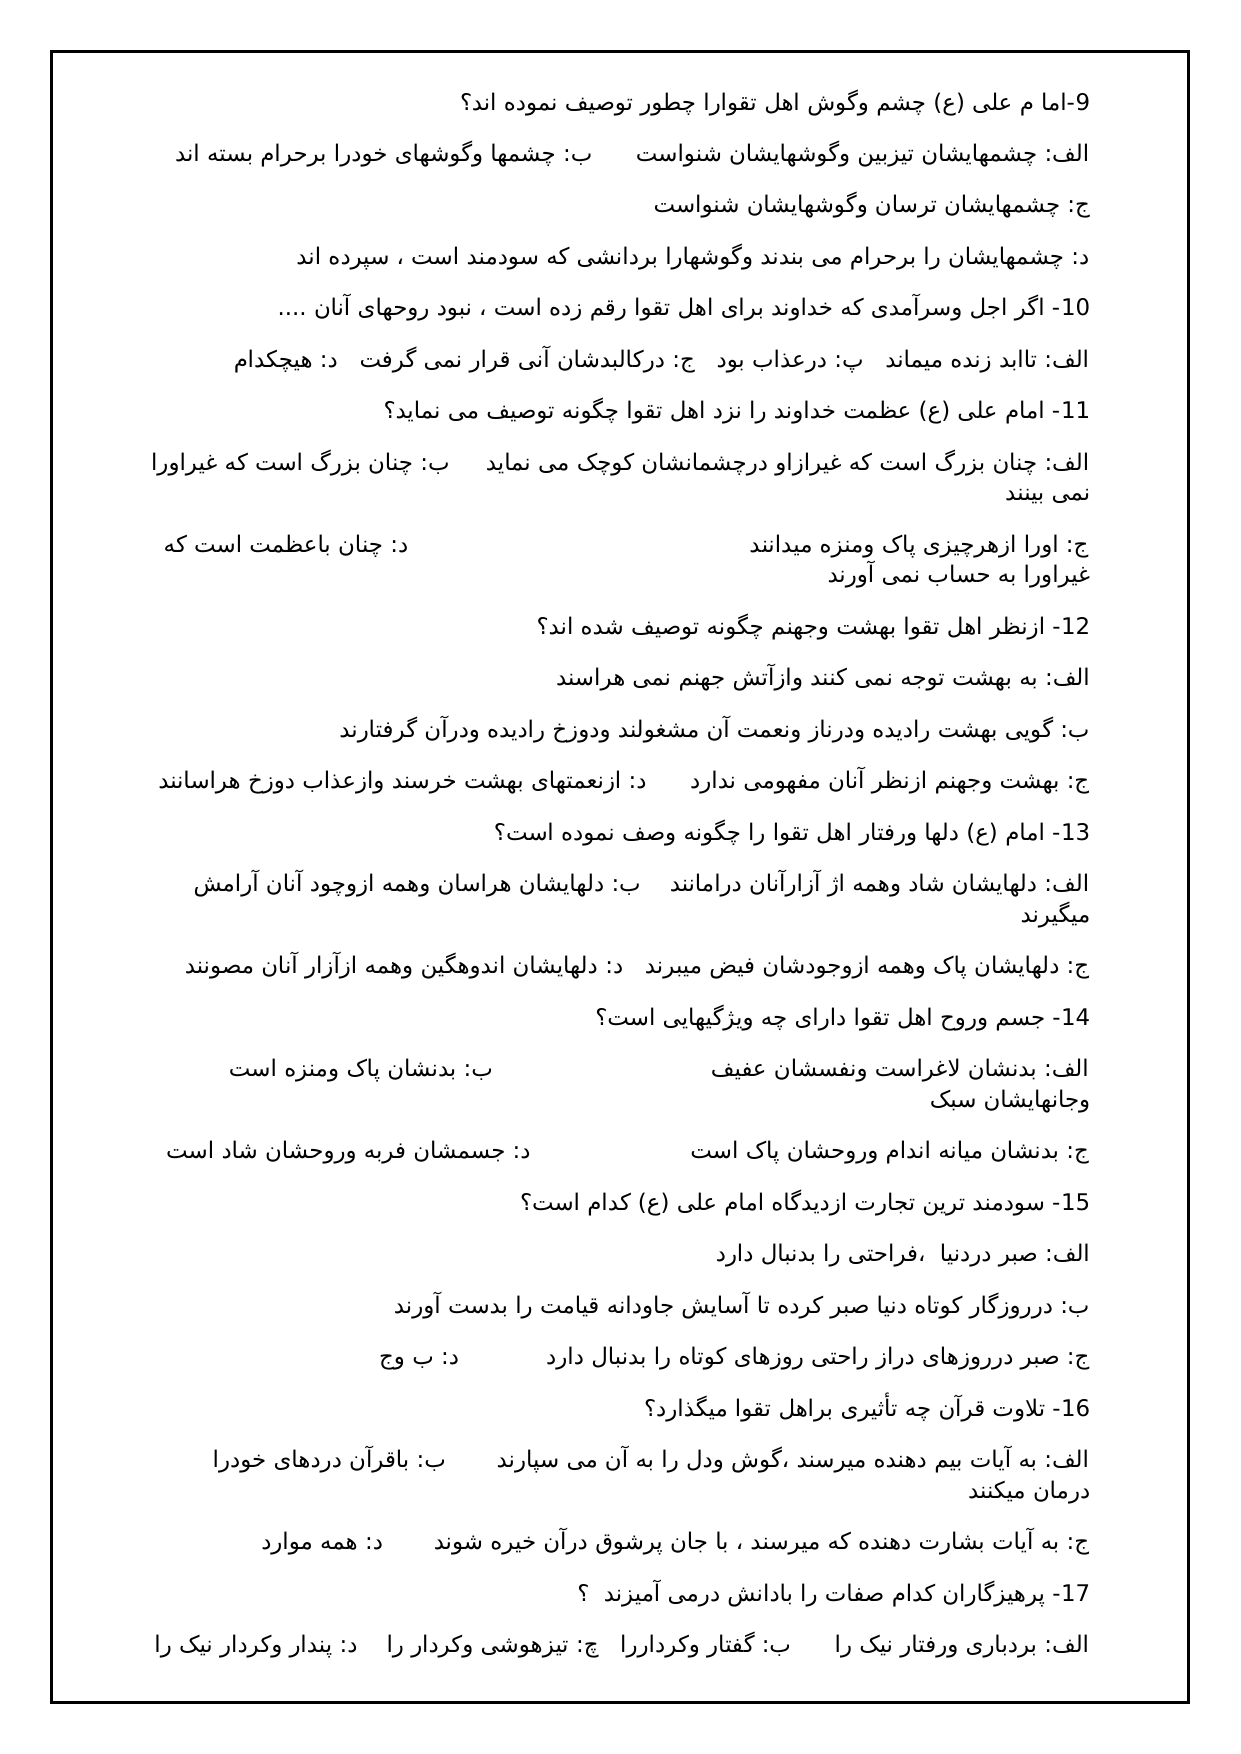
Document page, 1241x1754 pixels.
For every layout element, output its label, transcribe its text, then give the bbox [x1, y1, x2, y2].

text الف: به آیات بیم دهنده میرسند ،گوش ودل را به آن می سپارند ب: باقرآن دردهای خودرا درمان میکنند [150, 1446, 1090, 1503]
text 11- امام علی (ع) عظمت خداوند را نزد اهل تقوا چگونه توصیف می نماید؟ [150, 397, 1090, 424]
text 14- جسم وروح اهل تقوا دارای چه ویژگیهایی است؟ [150, 1004, 1090, 1031]
text ب: درروزگار کوتاه دنیا صبر کرده تا آسایش جاودانه قیامت را بدست آورند [150, 1292, 1090, 1318]
text الف: دلهایشان شاد وهمه اژ آزارآنان درامانند ب: دلهایشان هراسان وهمه ازوچود آنان آرامش میگیرند [150, 870, 1090, 928]
text 9-اما م علی (ع) چشم وگوش اهل تقوارا چطور توصیف نموده اند؟ [150, 89, 1090, 115]
text الف: چنان بزرگ است که غیرازاو درچشمانشان کوچک می نماید ب: چنان بزرگ است که غیراورا نمی بینند [150, 449, 1090, 506]
text الف: به بهشت توجه نمی کنند وازآتش جهنم نمی هراسند [150, 664, 1090, 691]
text الف: بردباری ورفتار نیک را ب: گفتار وکرداررا چ: تیزهوشی وکردار را د: پندار وکردار نیک را [150, 1631, 1090, 1658]
text 10- اگر اجل وسرآمدی که خداوند برای اهل تقوا رقم زده است ، نبود روحهای آنان .... [150, 294, 1090, 321]
text ج: دلهایشان پاک وهمه ازوجودشان فیض میبرند د: دلهایشان اندوهگین وهمه ازآزار آنان مصونند [150, 952, 1090, 979]
text ج: چشمهایشان ترسان وگوشهایشان شنواست [150, 192, 1090, 218]
text ج: اورا ازهرچیزی پاک ومنزه میدانند د: چنان باعظمت است که غیراورا به حساب نمی آورند [150, 531, 1090, 588]
text 13- امام (ع) دلها ورفتار اهل تقوا را چگونه وصف نموده است؟ [150, 819, 1090, 846]
text الف: تاابد زنده میماند پ: درعذاب بود ج: درکالبدشان آنی قرار نمی گرفت د: هیچکدام [150, 346, 1090, 373]
text ج: بدنشان میانه اندام وروحشان پاک است د: جسمشان فربه وروحشان شاد است [150, 1137, 1090, 1164]
text ج: بهشت وجهنم ازنظر آنان مفهومی ندارد د: ازنعمتهای بهشت خرسند وازعذاب دوزخ هراسانند [150, 767, 1090, 794]
text د: چشمهایشان را برحرام می بندند وگوشهارا بردانشی که سودمند است ، سپرده اند [150, 243, 1090, 270]
text الف: چشمهایشان تیزبین وگوشهایشان شنواست ب: چشمها وگوشهای خودرا برحرام بسته اند [150, 140, 1090, 167]
text الف: بدنشان لاغراست ونفسشان عفیف ب: بدنشان پاک ومنزه است وجانهایشان سبک [150, 1055, 1090, 1113]
text 16- تلاوت قرآن چه تأثیری براهل تقوا میگذارد؟ [150, 1395, 1090, 1421]
text 12- ازنظر اهل تقوا بهشت وجهنم چگونه توصیف شده اند؟ [150, 613, 1090, 640]
text ج: به آیات بشارت دهنده که میرسند ، با جان پرشوق درآن خیره شوند د: همه موارد [150, 1528, 1090, 1555]
text ب: گویی بهشت رادیده ودرناز ونعمت آن مشغولند ودوزخ رادیده ودرآن گرفتارند [150, 716, 1090, 743]
text الف: صبر دردنیا ،فراحتی را بدنبال دارد [150, 1240, 1090, 1267]
text 15- سودمند ترین تجارت ازدیدگاه امام علی (ع) کدام است؟ [150, 1189, 1090, 1216]
text 17- پرهیزگاران کدام صفات را بادانش درمی آمیزند ؟ [150, 1580, 1090, 1606]
text ج: صبر درروزهای دراز راحتی روزهای کوتاه را بدنبال دارد د: ب وج [150, 1343, 1090, 1370]
